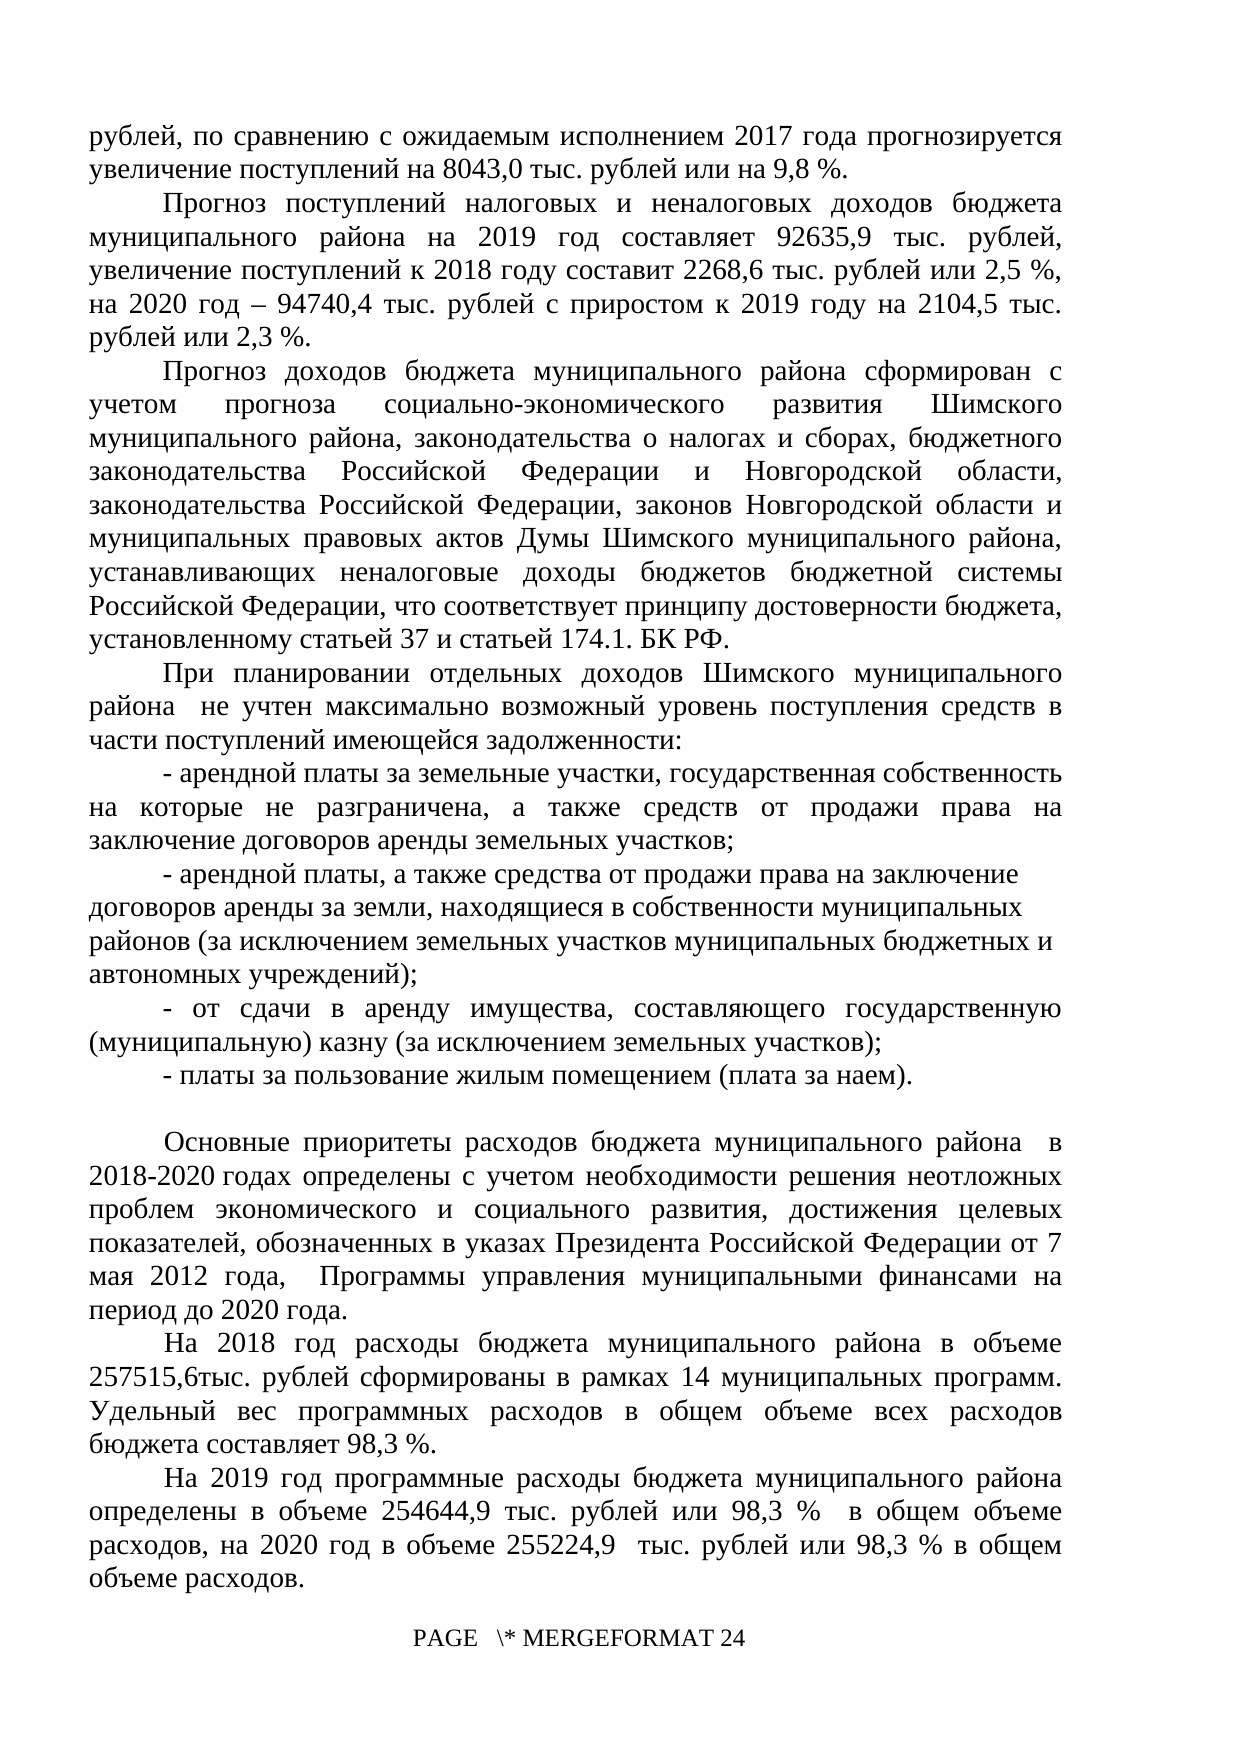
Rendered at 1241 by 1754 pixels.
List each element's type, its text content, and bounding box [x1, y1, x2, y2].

text При планировании отдельных доходов Шимского муниципального района не учтен максимально возможный уровень поступления средств в части поступлений имеющейся задолженности: [89, 655, 1063, 755]
text - арендной платы, а также средства от продажи права на заключение договоров аренды за земли, находящиеся в собственности муниципальных районов (за исключением земельных участков муниципальных бюджетных и автономных учреждений); [89, 856, 1063, 990]
text Прогноз доходов бюджета муниципального района сформирован с учетом прогноза социально-экономического развития Шимского муниципального района, законодательства о налогах и сборах, бюджетного законодательства Российской Федерации и Новгородской области, законодательства Российской Федерации, законов Новгородской области и муниципальных правовых актов Думы Шимского муниципального района, устанавливающих неналоговые доходы бюджетов бюджетной системы Российской Федерации, что соответствует принципу достоверности бюджета, установленному статьей 37 и статьей 174.1. БК РФ. [89, 353, 1063, 655]
text На 2019 год программные расходы бюджета муниципального района определены в объеме 254644,9 тыс. рублей или 98,3 % в общем объеме расходов, на 2020 год в объеме 255224,9 тыс. рублей или 98,3 % в общем объеме расходов. [89, 1460, 1063, 1594]
text - платы за пользование жилым помещением (плата за наем). [89, 1057, 1063, 1091]
text На 2018 год расходы бюджета муниципального района в объеме 257515,6тыс. рублей сформированы в рамках 14 муниципальных программ. Удельный вес программных расходов в общем объеме всех расходов бюджета составляет 98,3 %. [89, 1326, 1063, 1460]
text - от сдачи в аренду имущества, составляющего государственную (муниципальную) казну (за исключением земельных участков); [89, 990, 1063, 1057]
text Прогноз поступлений налоговых и неналоговых доходов бюджета муниципального района на 2019 год составляет 92635,9 тыс. рублей, увеличение поступлений к 2018 году составит 2268,6 тыс. рублей или 2,5 %, на 2020 год – 94740,4 тыс. рублей с приростом к 2019 году на 2104,5 тыс. рублей или 2,3 %. [89, 185, 1063, 353]
text Основные приоритеты расходов бюджета муниципального района в 2018-2020 годах определены с учетом необходимости решения неотложных проблем экономического и социального развития, достижения целевых показателей, обозначенных в указах Президента Российской Федерации от 7 мая 2012 года, Программы управления муниципальными финансами на период до 2020 года. [89, 1124, 1063, 1326]
text - арендной платы за земельные участки, государственная собственность на которые не разграничена, а также средств от продажи права на заключение договоров аренды земельных участков; [89, 755, 1063, 856]
